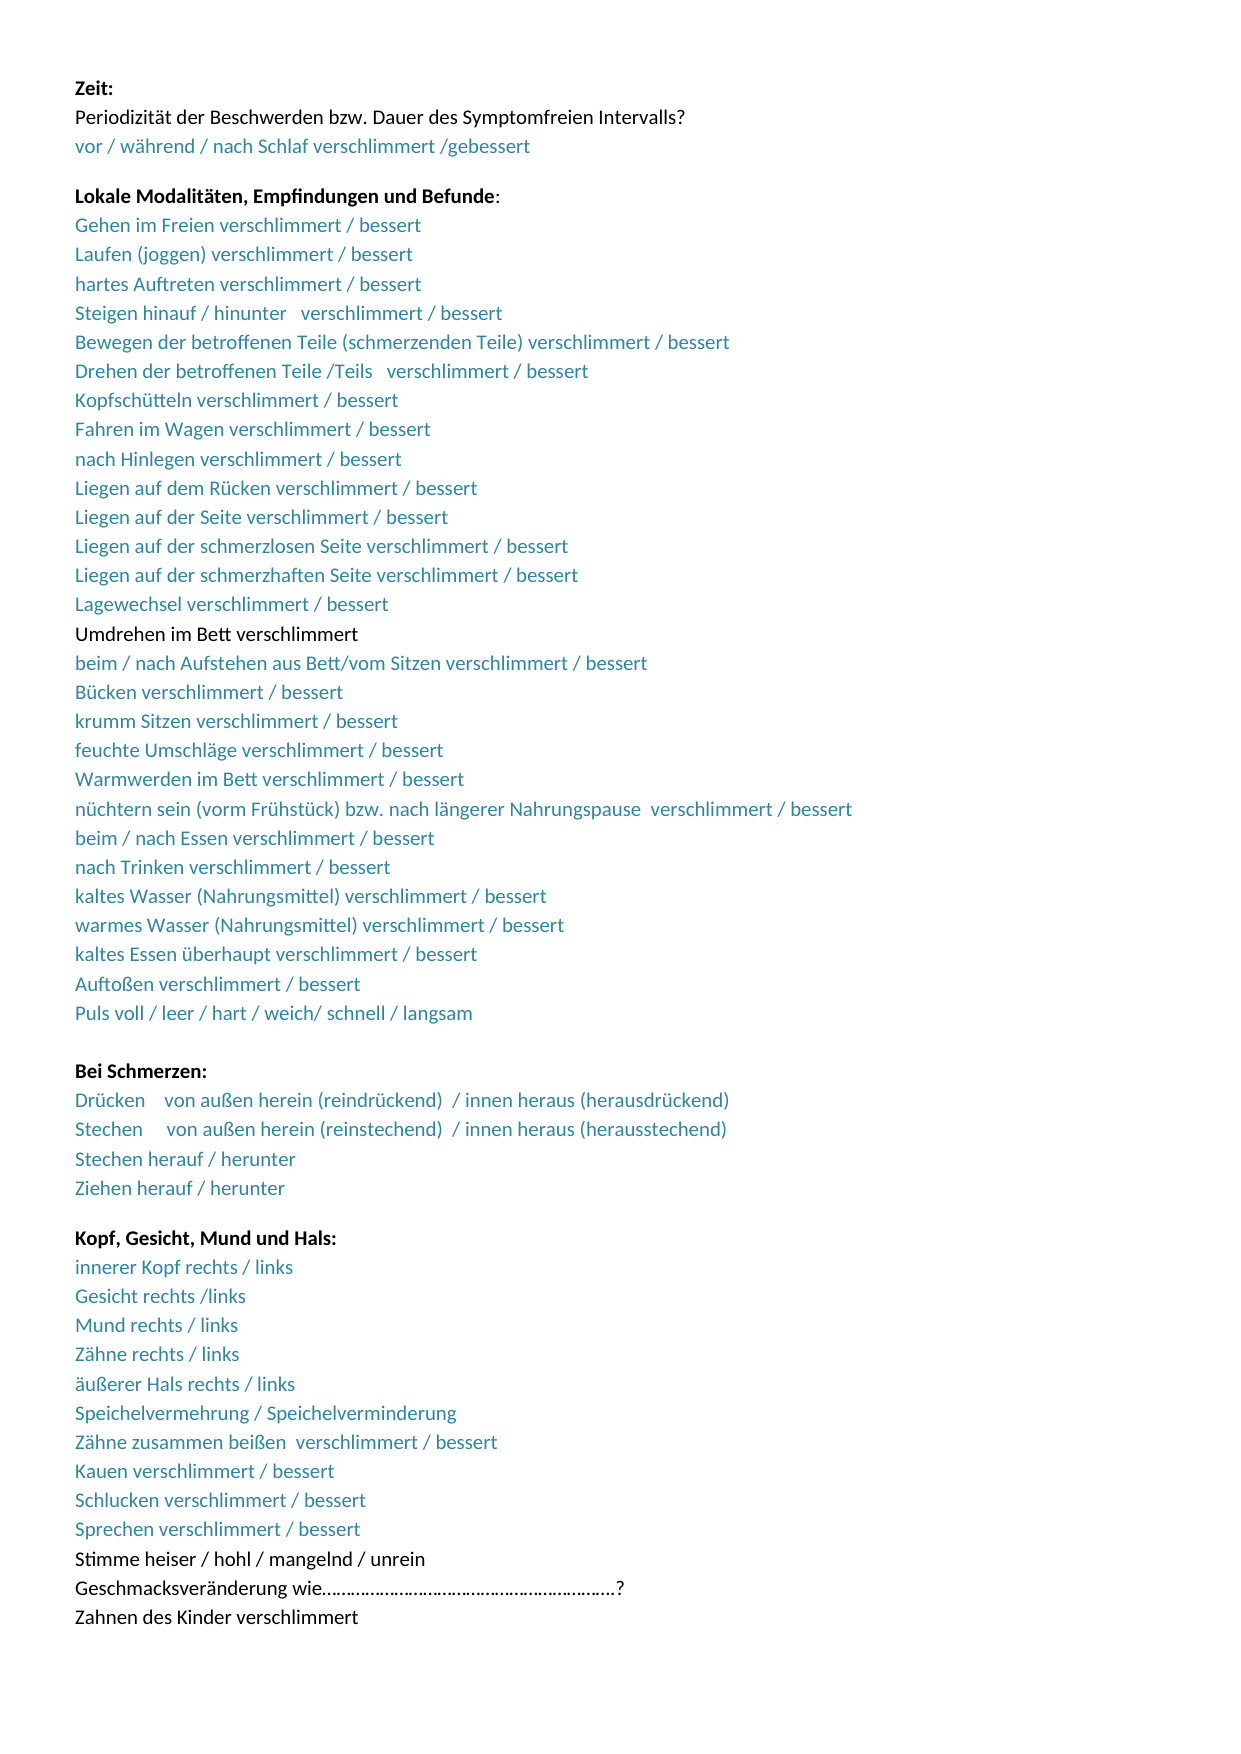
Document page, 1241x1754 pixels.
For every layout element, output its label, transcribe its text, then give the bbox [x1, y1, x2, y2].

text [75, 75, 1165, 159]
text Kopf, Gesicht, Mund und Hals: innerer Kopf rechts / links Gesicht rechts /links Mund rechts / links Zähne rechts / links äußerer Hals rechts / links Speichelvermehrung / Speichelverminderung Zähne zusammen beißen verschlimmert / bessert Kauen verschlimmert / bessert Schlucken verschlimmert / bessert Sprechen verschlimmert / bessert Stimme heiser / hohl / mangelnd / unrein Geschmacksveränderung wie…………………………………………………….? Zahnen des Kinder verschlimmert [75, 1225, 1165, 1629]
text Lokale Modalitäten, Empfindungen und Befunde: Gehen im Freien verschlimmert / bessert Laufen (joggen) verschlimmert / bessert hartes Auftreten verschlimmert / bessert Steigen hinauf / hinunter verschlimmert / bessert Bewegen der betroffenen Teile (schmerzenden Teile) verschlimmert / bessert Drehen der betroffenen Teile /Teils verschlimmert / bessert Kopfschütteln verschlimmert / bessert Fahren im Wagen verschlimmert / bessert nach Hinlegen verschlimmert / bessert Liegen auf dem Rücken verschlimmert / bessert Liegen auf der Seite verschlimmert / bessert Liegen auf der schmerzlosen Seite verschlimmert / bessert Liegen auf der schmerzhaften Seite verschlimmert / bessert Lagewechsel verschlimmert / bessert Umdrehen im Bett verschlimmert beim / nach Aufstehen aus Bett/vom Sitzen verschlimmert / bessert Bücken verschlimmert / bessert krumm Sitzen verschlimmert / bessert feuchte Umschläge verschlimmert / bessert Warmwerden im Bett verschlimmert / bessert nüchtern sein (vorm Frühstück) bzw. nach längerer Nahrungspause verschlimmert / bessert beim / nach Essen verschlimmert / bessert nach Trinken verschlimmert / bessert kaltes Wasser (Nahrungsmittel) verschlimmert / bessert warmes Wasser (Nahrungsmittel) verschlimmert / bessert kaltes Essen überhaupt verschlimmert / bessert Auftoßen verschlimmert / bessert Puls voll / leer / hart / weich/ schnell / langsam Bei Schmerzen: Drücken von außen herein (reindrückend) / innen heraus (herausdrückend) Stechen von außen herein (reinstechend) / innen heraus (herausstechend) Stechen herauf / herunter Ziehen herauf / herunter [75, 183, 1165, 1200]
